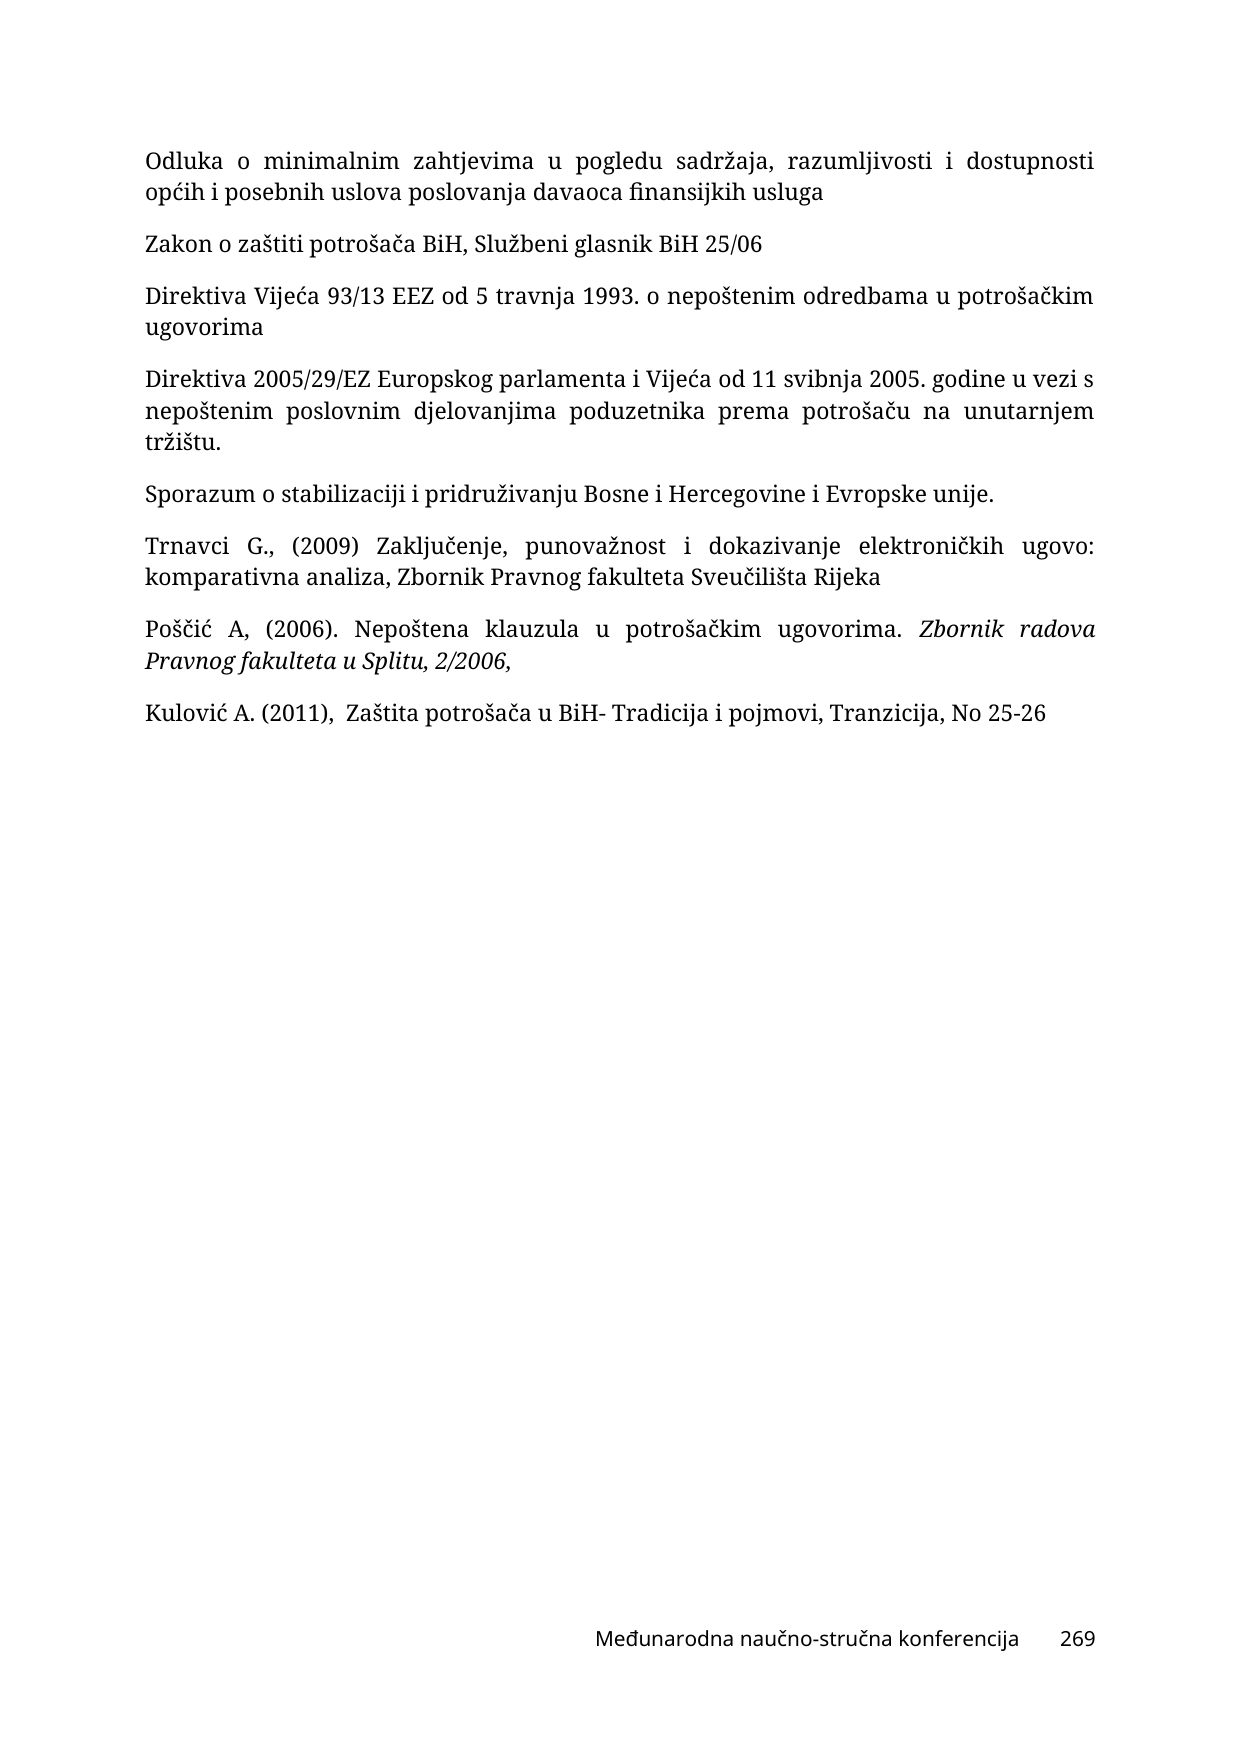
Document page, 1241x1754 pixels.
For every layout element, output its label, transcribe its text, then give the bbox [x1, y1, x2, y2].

text Odluka o minimalnim zahtjevima u pogledu sadržaja, razumljivosti i dostupnosti općih i posebnih uslova poslovanja davaoca finansijkih usluga [145, 145, 1096, 207]
text Zakon o zaštiti potrošača BiH, Službeni glasnik BiH 25/06 [145, 228, 1096, 259]
text Direktiva Vijeća 93/13 EEZ od 5 travnja 1993. o nepoštenim odredbama u potrošačkim ugovorima [145, 280, 1096, 343]
text Sporazum o stabilizaciji i pridruživanju Bosne i Hercegovine i Evropske unije. [145, 478, 1096, 509]
text Trnavci G., (2009) Zaključenje, punovažnost i dokazivanje elektroničkih ugovo: komparativna analiza, Zbornik Pravnog fakulteta Sveučilišta Rijeka [145, 530, 1096, 593]
text Kulović A. (2011), Zaštita potrošača u BiH- Tradicija i pojmovi, Tranzicija, No 25-26 [145, 697, 1096, 728]
text Poščić A, (2006). Nepoštena klauzula u potrošačkim ugovorima. Zbornik radova Pravnog fakulteta u Splitu, 2/2006, [145, 613, 1096, 676]
text Direktiva 2005/29/EZ Europskog parlamenta i Vijeća od 11 svibnja 2005. godine u vezi s nepoštenim poslovnim djelovanjima poduzetnika prema potrošaču na unutarnjem tržištu. [145, 363, 1096, 457]
